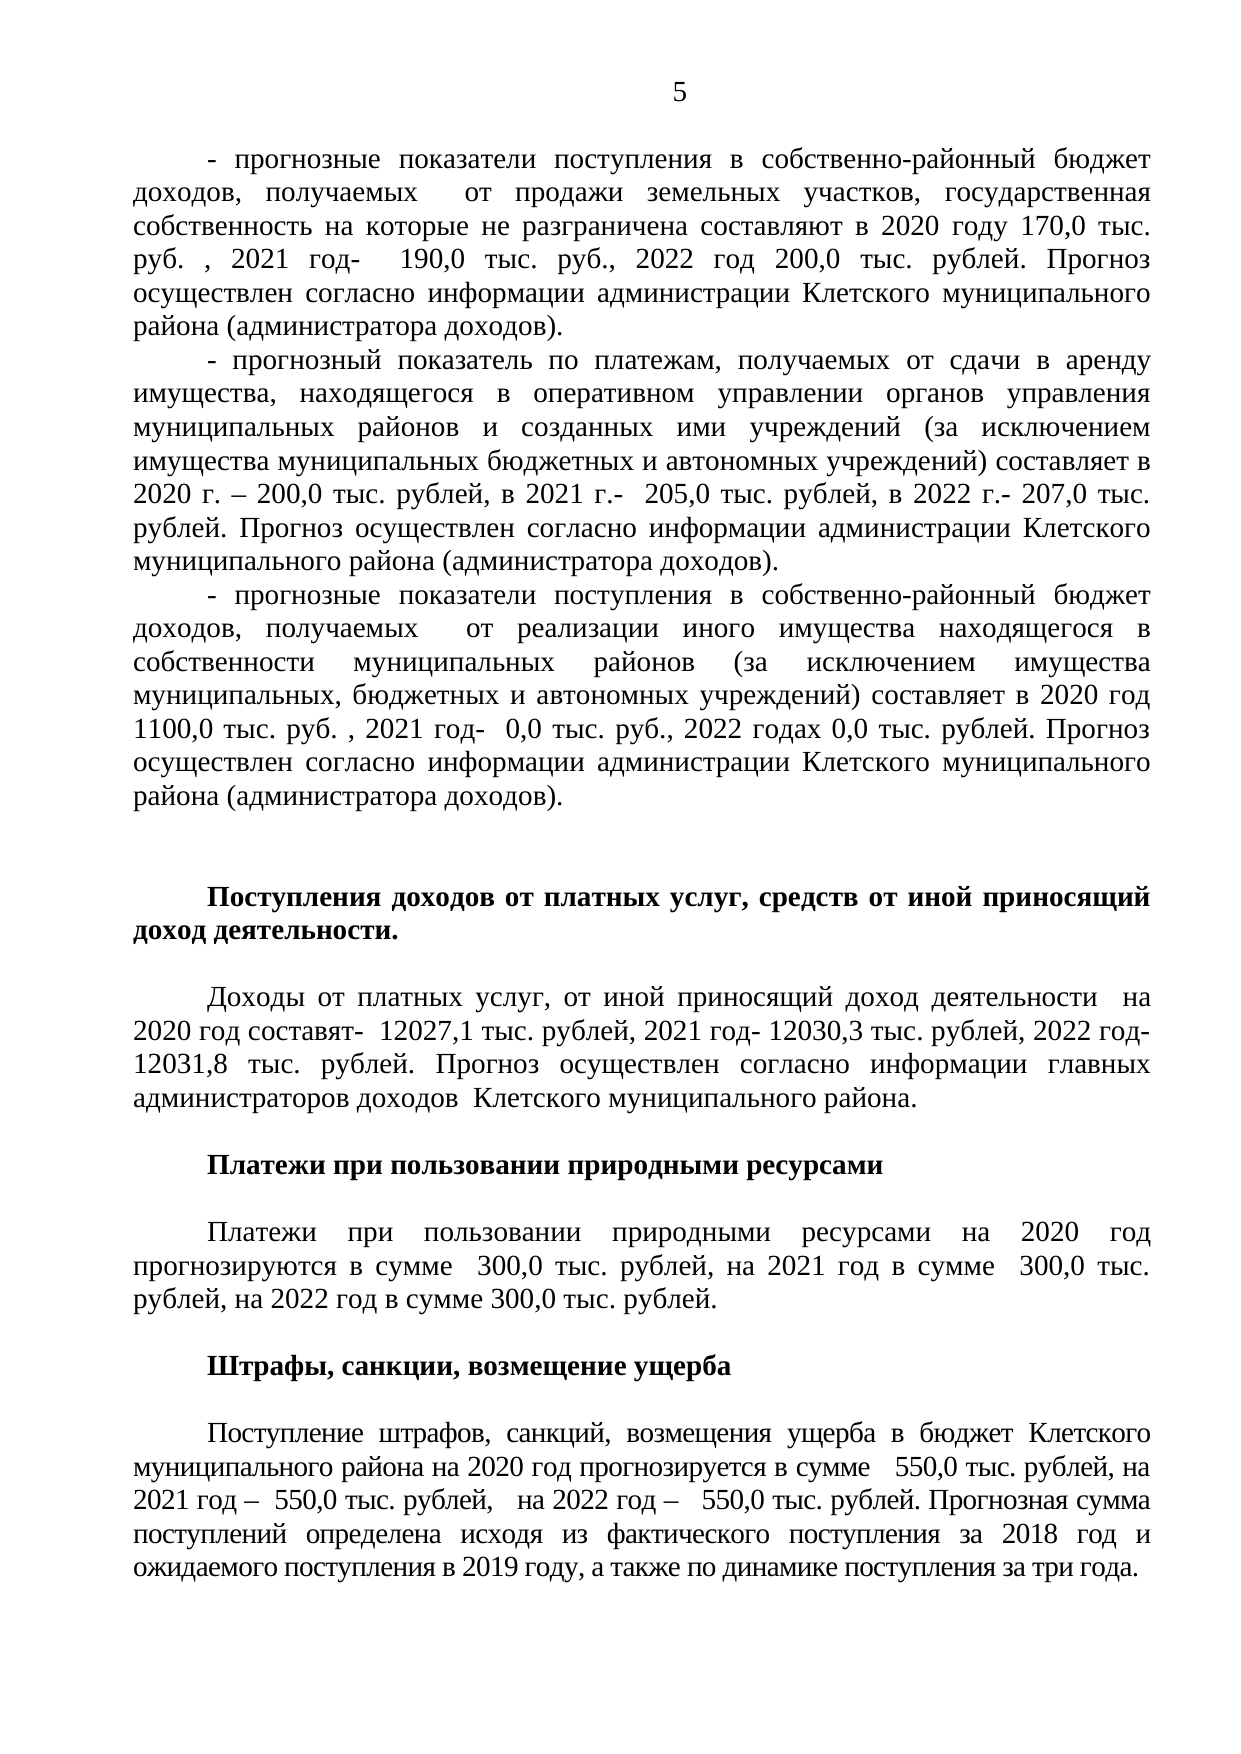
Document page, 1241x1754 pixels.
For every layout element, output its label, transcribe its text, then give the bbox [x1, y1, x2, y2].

text - прогнозные показатели поступления в собственно-районный бюджет доходов, получаемых от продажи земельных участков, государственная собственность на которые не разграничена составляют в 2020 году 170,0 тыс. руб. , 2021 год- 190,0 тыс. руб., 2022 год 200,0 тыс. рублей. Прогноз осуществлен согласно информации администрации Клетского муниципального района (администратора доходов). [133, 141, 1152, 342]
text - прогнозные показатели поступления в собственно-районный бюджет доходов, получаемых от реализации иного имущества находящегося в собственности муниципальных районов (за исключением имущества муниципальных, бюджетных и автономных учреждений) составляет в 2020 год 1100,0 тыс. руб. , 2021 год- 0,0 тыс. руб., 2022 годах 0,0 тыс. рублей. Прогноз осуществлен согласно информации администрации Клетского муниципального района (администратора доходов). [133, 577, 1152, 812]
text Доходы от платных услуг, от иной приносящий доход деятельности на 2020 год составят- 12027,1 тыс. рублей, 2021 год- 12030,3 тыс. рублей, 2022 год-12031,8 тыс. рублей. Прогноз осуществлен согласно информации главных администраторов доходов Клетского муниципального района. [133, 979, 1152, 1113]
text Поступление штрафов, санкций, возмещения ущерба в бюджет Клетского муниципального района на 2020 год прогнозируется в сумме 550,0 тыс. рублей, на 2021 год – 550,0 тыс. рублей, на 2022 год – 550,0 тыс. рублей. Прогнозная сумма поступлений определена исходя из фактического поступления за 2018 год и ожидаемого поступления в 2019 году, а также по динамике поступления за три года. [133, 1415, 1152, 1583]
text - прогнозный показатель по платежам, получаемых от сдачи в аренду имущества, находящегося в оперативном управлении органов управления муниципальных районов и созданных ими учреждений (за исключением имущества муниципальных бюджетных и автономных учреждений) составляет в 2020 г. – 200,0 тыс. рублей, в 2021 г.- 205,0 тыс. рублей, в 2022 г.- 207,0 тыс. рублей. Прогноз осуществлен согласно информации администрации Клетского муниципального района (администратора доходов). [133, 342, 1152, 577]
text Поступления доходов от платных услуг, средств от иной приносящий доход деятельности. [133, 879, 1152, 946]
text Платежи при пользовании природными ресурсами [133, 1147, 1152, 1181]
text Штрафы, санкции, возмещение ущерба [133, 1348, 1152, 1382]
text Платежи при пользовании природными ресурсами на 2020 год прогнозируются в сумме 300,0 тыс. рублей, на 2021 год в сумме 300,0 тыс. рублей, на 2022 год в сумме 300,0 тыс. рублей. [133, 1214, 1152, 1315]
